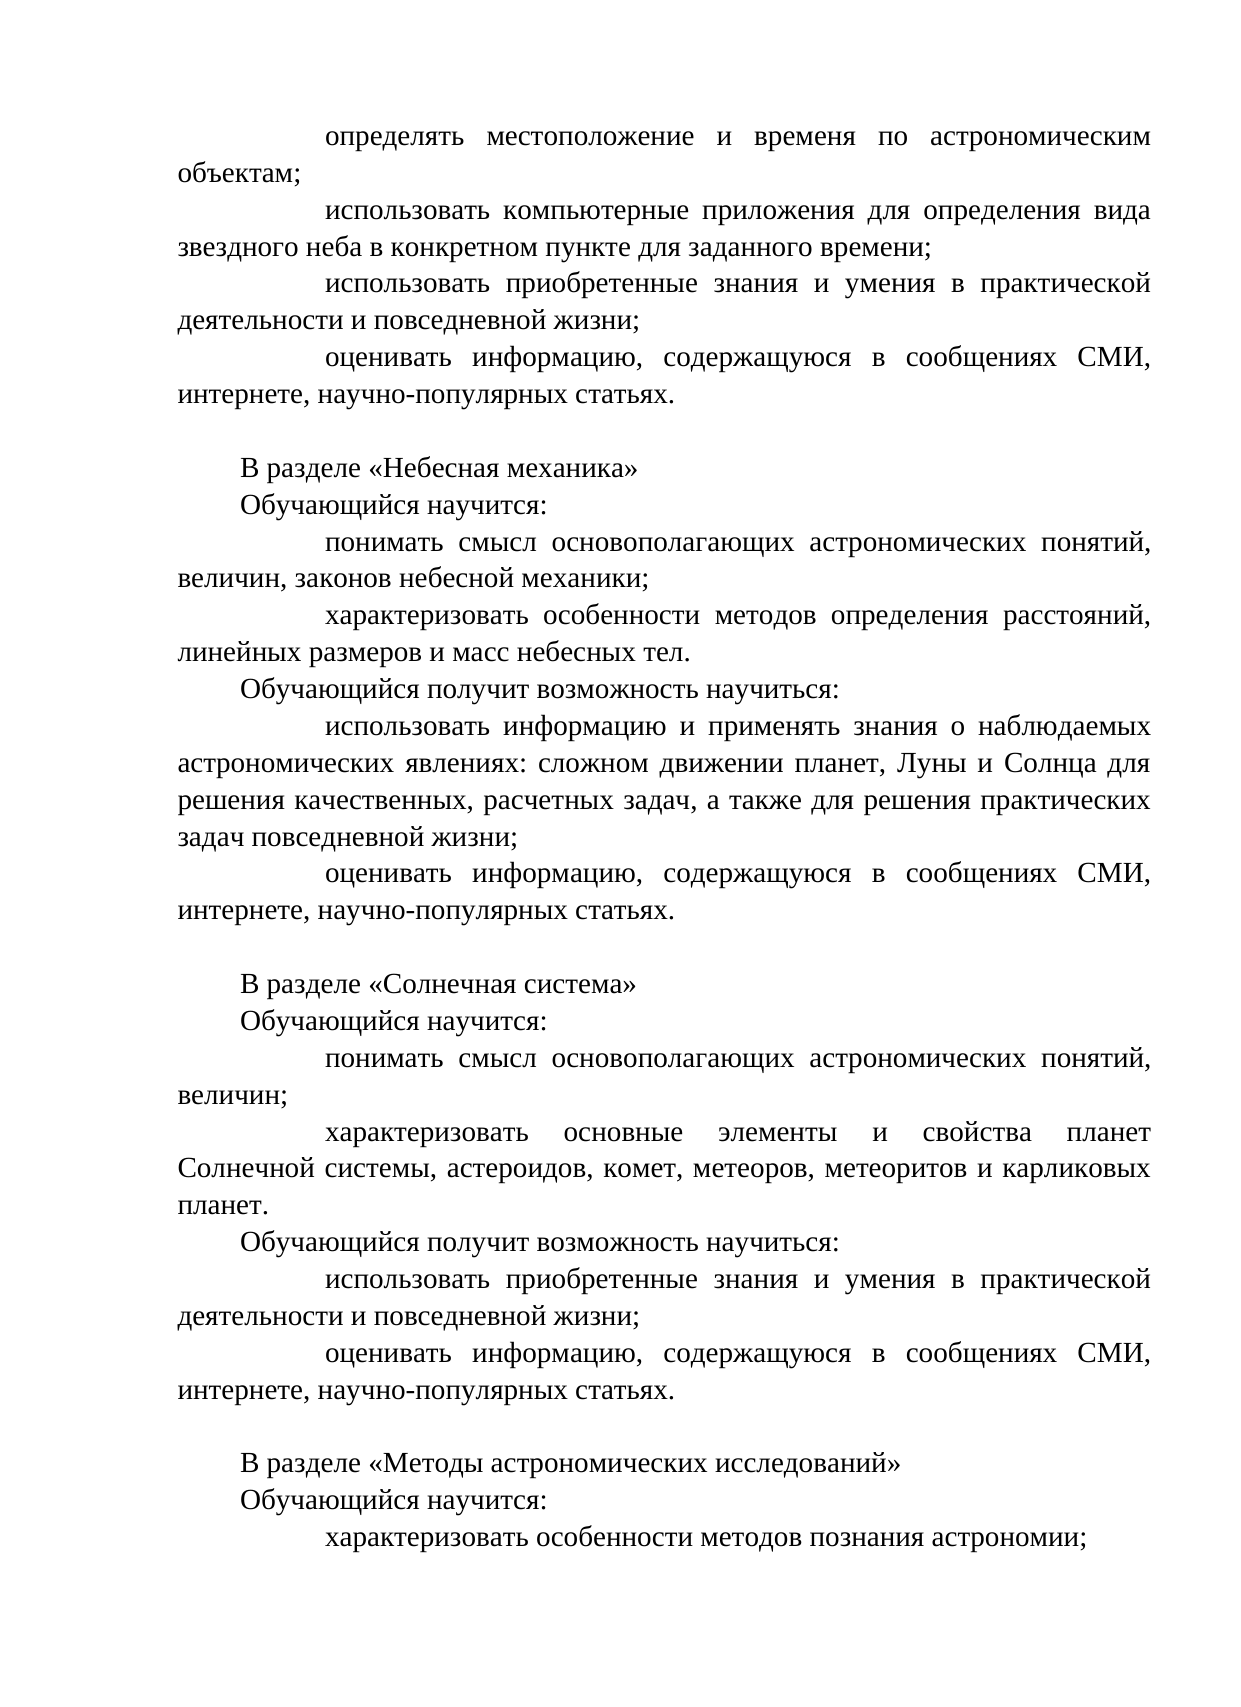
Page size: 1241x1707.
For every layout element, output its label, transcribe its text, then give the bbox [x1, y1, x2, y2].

text  понимать смысл основополагающих астрономических понятий, величин; [177, 1040, 1152, 1110]
text Обучающийся получит возможность научиться: [177, 671, 1152, 705]
text  использовать информацию и применять знания о наблюдаемых астрономических явлениях: сложном движении планет, Луны и Солнца для решения качественных, расчетных задач, а также для решения практических задач повседневной жизни; [177, 708, 1152, 852]
text  использовать компьютерные приложения для определения вида звездного неба в конкретном пункте для заданного времени; [177, 192, 1152, 262]
text В разделе «Методы астрономических исследований» [177, 1446, 1152, 1479]
text Обучающийся научится: [177, 487, 1152, 520]
text  оценивать информацию, содержащуюся в сообщениях СМИ, интернете, научно-популярных статьях. [177, 339, 1152, 410]
text  оценивать информацию, содержащуюся в сообщениях СМИ, интернете, научно-популярных статьях. [177, 1335, 1152, 1405]
text Обучающийся получит возможность научиться: [177, 1224, 1152, 1258]
text В разделе «Солнечная система» [177, 966, 1152, 1000]
text  характеризовать основные элементы и свойства планет Солнечной системы, астероидов, комет, метеоров, метеоритов и карликовых планет. [177, 1114, 1152, 1221]
text Обучающийся научится: [177, 1003, 1152, 1037]
text  определять местоположение и временя по астрономическим объектам; [177, 118, 1152, 188]
text  характеризовать особенности методов познания астрономии; [177, 1519, 1152, 1553]
text  характеризовать особенности методов определения расстояний, линейных размеров и масс небесных тел. [177, 597, 1152, 668]
text  использовать приобретенные знания и умения в практической деятельности и повседневной жизни; [177, 1261, 1152, 1332]
text  понимать смысл основополагающих астрономических понятий, величин, законов небесной механики; [177, 524, 1152, 594]
text  оценивать информацию, содержащуюся в сообщениях СМИ, интернете, научно-популярных статьях. [177, 856, 1152, 926]
text  использовать приобретенные знания и умения в практической деятельности и повседневной жизни; [177, 266, 1152, 336]
text Обучающийся научится: [177, 1482, 1152, 1516]
text В разделе «Небесная механика» [177, 450, 1152, 483]
